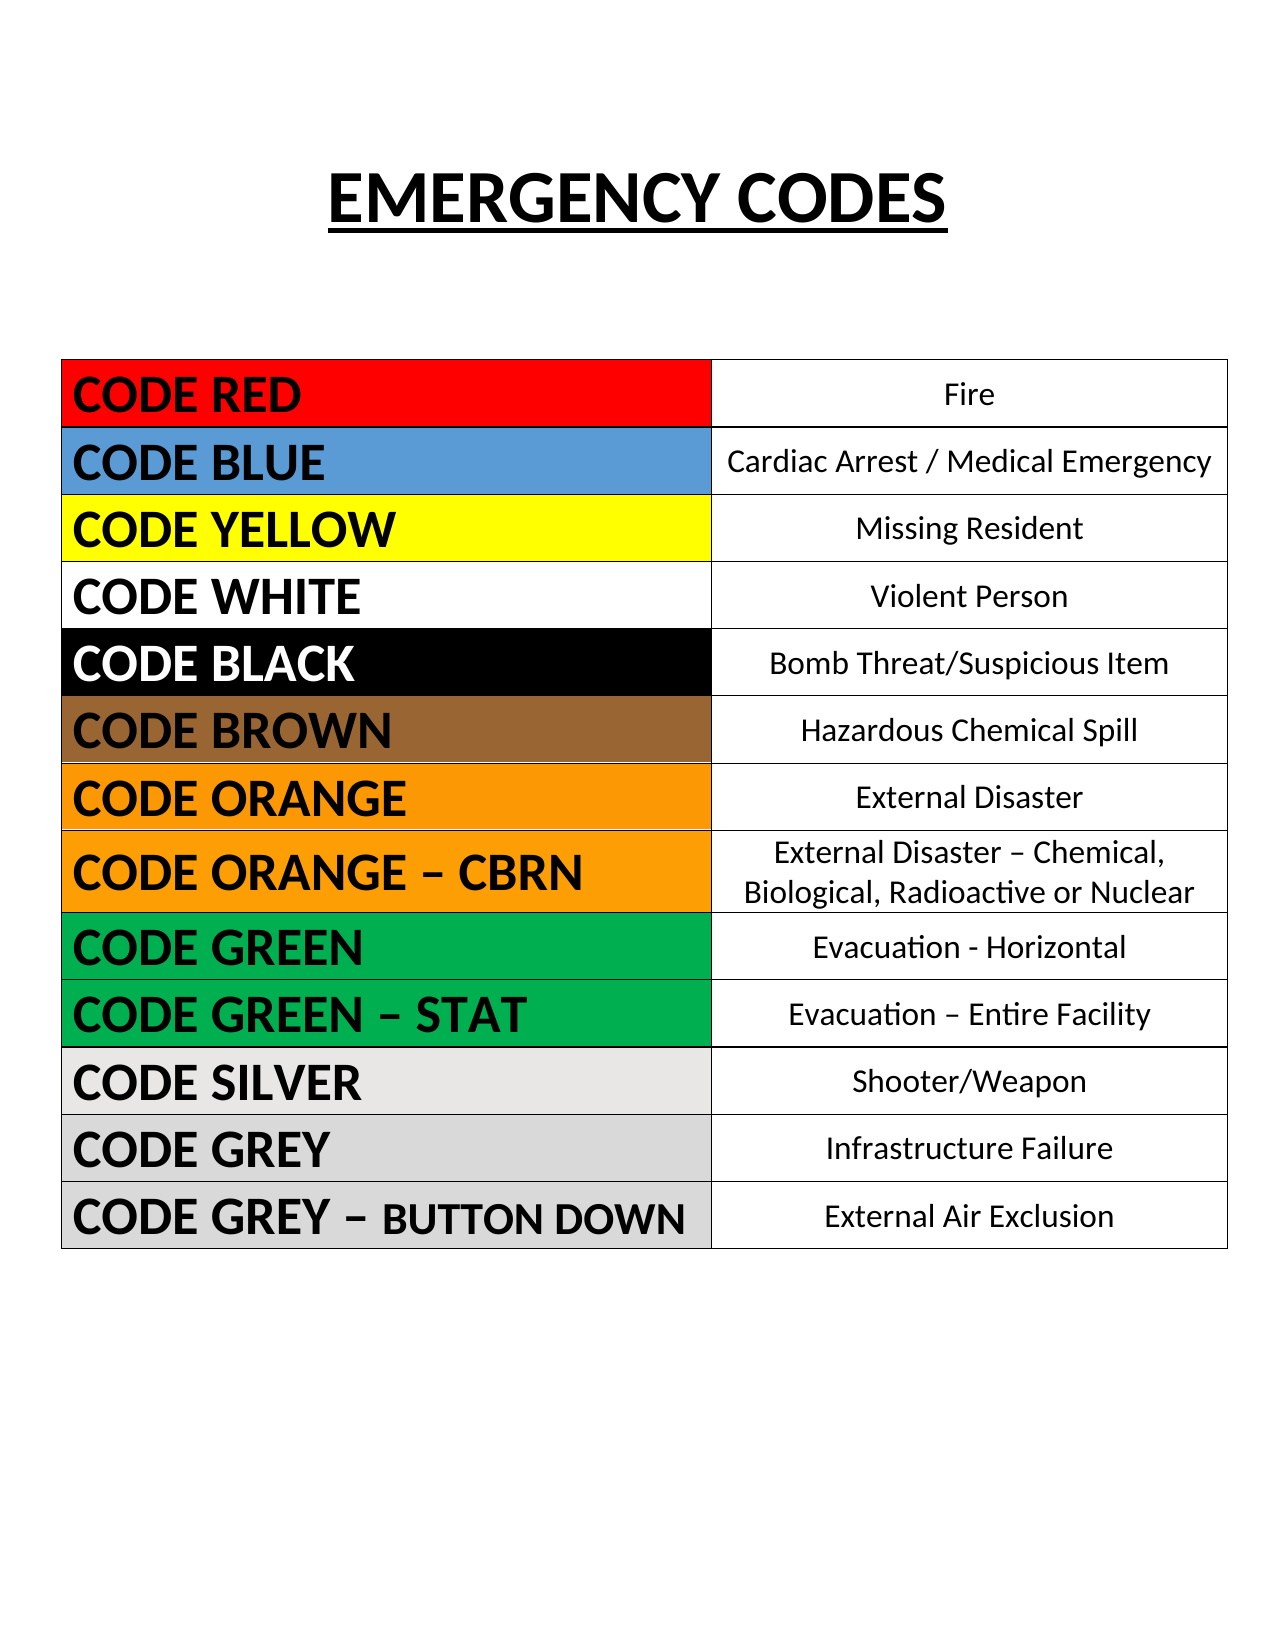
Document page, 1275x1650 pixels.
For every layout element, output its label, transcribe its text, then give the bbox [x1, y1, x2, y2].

table_cell Bomb Threat/Suspicious Item [712, 629, 1227, 695]
table_cell Hazardous Chemical Spill [712, 696, 1227, 762]
table_cell Cardiac Arrest / Medical Emergency [712, 428, 1227, 494]
table_cell CODE SILVER [62, 1048, 711, 1114]
table_cell CODE GREEN [62, 913, 711, 979]
table_cell CODE WHITE [62, 562, 711, 628]
table_cell CODE BLUE [62, 428, 711, 494]
table_header Fire [712, 360, 1227, 426]
table_cell CODE GREY – BUTTON DOWN [62, 1182, 711, 1248]
table_cell CODE ORANGE – CBRN [62, 831, 711, 912]
table_cell CODE BROWN [62, 696, 711, 762]
table_cell Evacuation - Horizontal [712, 913, 1227, 979]
table_cell CODE GREEN – STAT [62, 980, 711, 1046]
table_cell Missing Resident [712, 495, 1227, 561]
table_cell CODE GREY [62, 1115, 711, 1181]
table_cell Evacuation – Entire Facility [712, 980, 1227, 1046]
table_cell CODE ORANGE [62, 764, 711, 829]
text EMERGENCY CODES [150, 150, 1125, 242]
table_cell Violent Person [712, 562, 1227, 628]
table_header CODE RED [62, 360, 711, 426]
table_cell CODE YELLOW [62, 495, 711, 561]
table_cell Shooter/Weapon [712, 1048, 1227, 1114]
table_cell External Air Exclusion [712, 1182, 1227, 1248]
table_cell External Disaster [712, 764, 1227, 829]
table_cell CODE BLACK [62, 629, 711, 695]
table_cell External Disaster – Chemical, Biological, Radioactive or Nuclear [712, 831, 1227, 912]
table_cell Infrastructure Failure [712, 1115, 1227, 1181]
